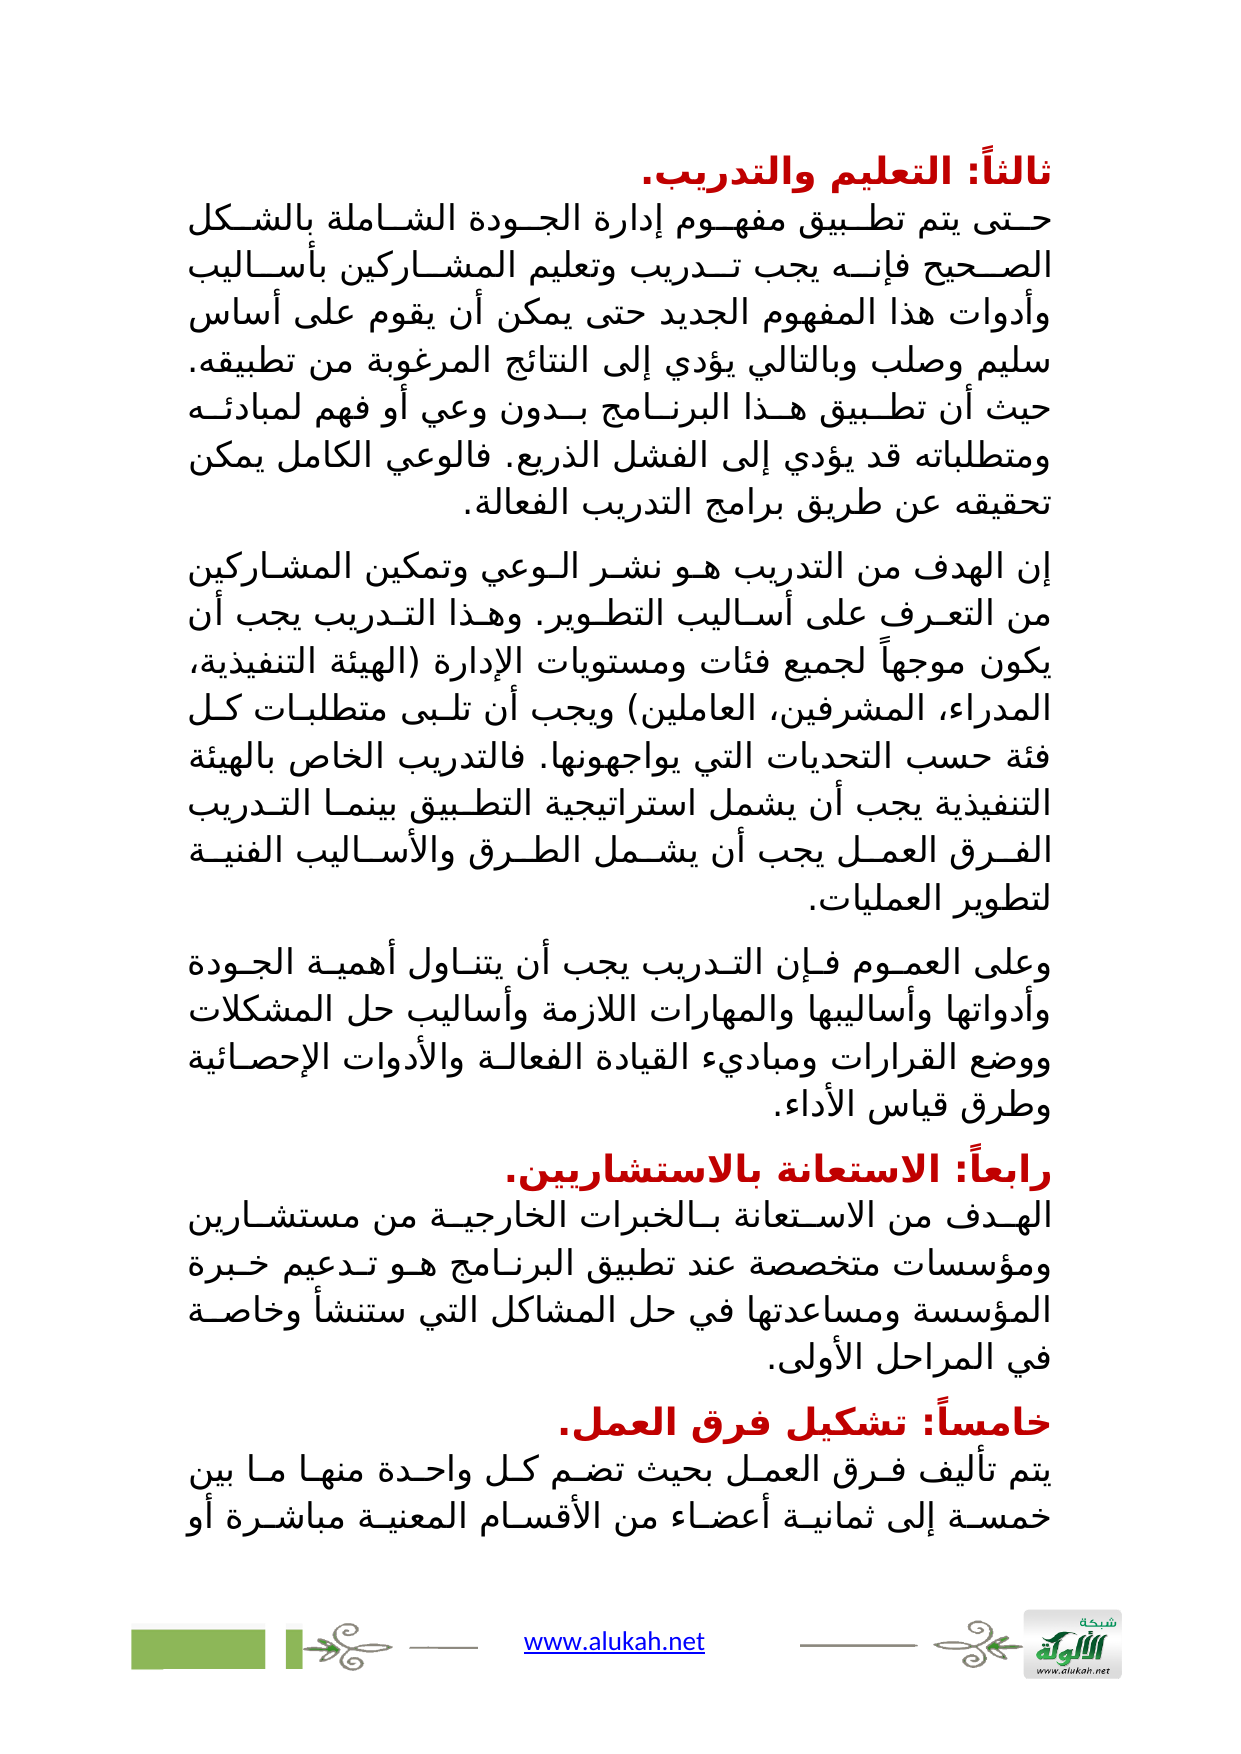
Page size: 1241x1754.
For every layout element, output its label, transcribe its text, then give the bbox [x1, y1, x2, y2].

subtitle ثالثاً: التعليم والتدريب. [187, 150, 1053, 194]
text إن الهدف من التدريب هو نشر الوعي وتمكين المشاركين من التعرف على أساليب التطوير. وهذا التدريب يجب أن يكون موجهاً لجميع فئات ومستويات الإدارة (الهيئة التنفيذية، المدراء، المشرفين، العاملين) ويجب أن تلبى متطلبات كل فئة حسب التحديات التي يواجهونها. فالتدريب الخاص بالهيئة التنفيذية يجب أن يشمل استراتيجية التطبيق بينما التدريب الفرق العمل يجب أن يشمل الطرق والأساليب الفنية لتطوير العمليات. [187, 546, 1053, 918]
text وعلى العموم فإن التدريب يجب أن يتناول أهمية الجودة وأدواتها وأساليبها والمهارات اللازمة وأساليب حل المشكلات ووضع القرارات ومباديء القيادة الفعالة والأدوات الإحصائية وطرق قياس الأداء. [187, 941, 1053, 1125]
text حتى يتم تطبيق مفهوم إدارة الجودة الشاملة بالشكل الصحيح فإنه يجب تدريب وتعليم المشاركين بأساليب وأدوات هذا المفهوم الجديد حتى يمكن أن يقوم على أساس سليم وصلب وبالتالي يؤدي إلى النتائج المرغوبة من تطبيقه. حيث أن تطبيق هذا البرنامج بدون وعي أو فهم لمبادئه ومتطلباته قد يؤدي إلى الفشل الذريع. فالوعي الكامل يمكن تحقيقه عن طريق برامج التدريب الفعالة. [187, 197, 1053, 523]
picture [131, 1608, 509, 1681]
subtitle خامساً: تشكيل فرق العمل. [187, 1401, 1053, 1444]
text الهدف من الاستعانة بالخبرات الخارجية من مستشارين ومؤسسات متخصصة عند تطبيق البرنامج هو تدعيم خبرة المؤسسة ومساعدتها في حل المشاكل التي ستنشأ وخاصة في المراحل الأولى. [187, 1195, 1053, 1378]
picture [790, 1605, 1130, 1681]
subtitle رابعاً: الاستعانة بالاستشاريين. [187, 1148, 1053, 1191]
